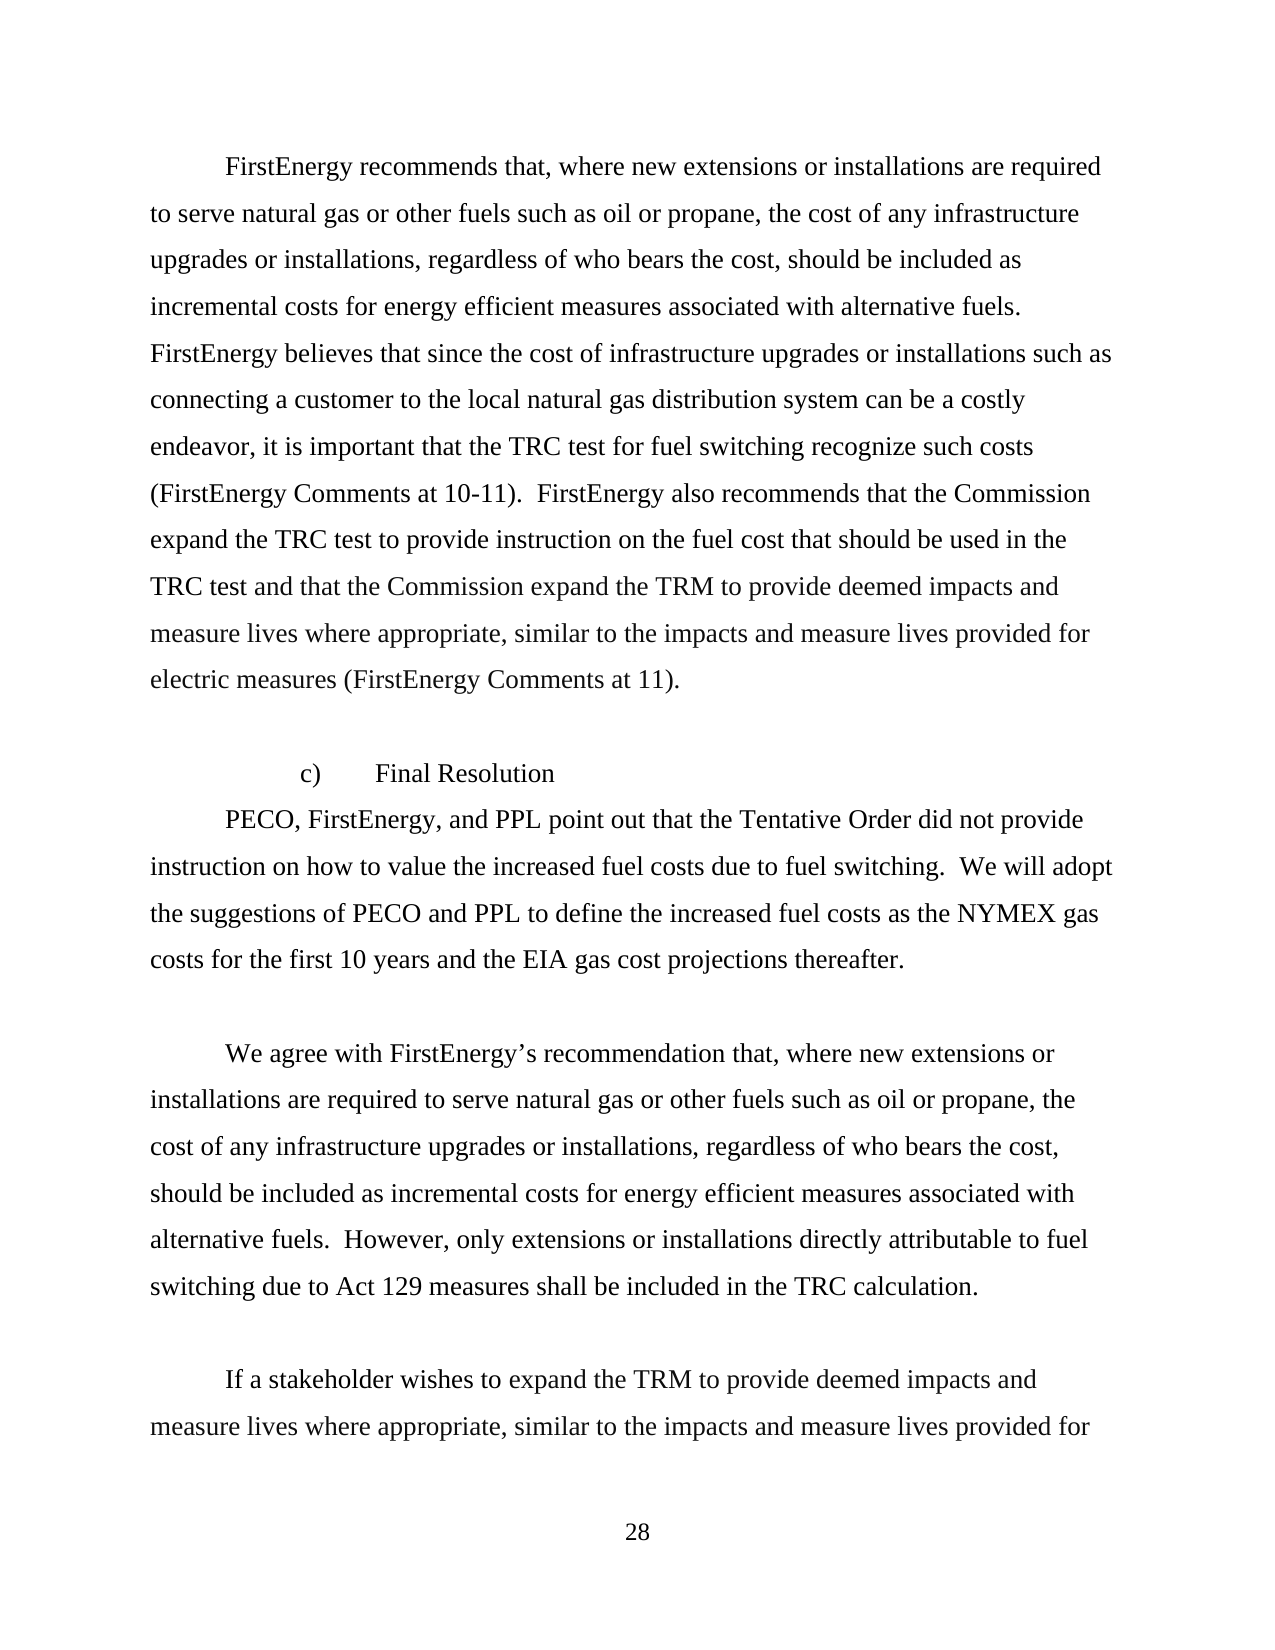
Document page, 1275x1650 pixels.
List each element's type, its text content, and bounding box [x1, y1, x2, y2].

text We agree with FirstEnergy’s recommendation that, where new extensions or installations are required to serve natural gas or other fuels such as oil or propane, the cost of any infrastructure upgrades or installations, regardless of who bears the cost, should be included as incremental costs for energy efficient measures associated with alternative fuels. However, only extensions or installations directly attributable to fuel switching due to Act 129 measures shall be included in the TRC calculation. [150, 1037, 1125, 1301]
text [150, 1363, 1125, 1441]
list Final Resolution [300, 757, 1125, 788]
text FirstEnergy recommends that, where new extensions or installations are required to serve natural gas or other fuels such as oil or propane, the cost of any infrastructure upgrades or installations, regardless of who bears the cost, should be included as incremental costs for energy efficient measures associated with alternative fuels. FirstEnergy believes that since the cost of infrastructure upgrades or installations such as connecting a customer to the local natural gas distribution system can be a costly endeavor, it is important that the TRC test for fuel switching recognize such costs (FirstEnergy Comments at 10-11). FirstEnergy also recommends that the Commission expand the TRC test to provide instruction on the fuel cost that should be used in the TRC test and that the Commission expand the TRM to provide deemed impacts and measure lives where appropriate, similar to the impacts and measure lives provided for electric measures (FirstEnergy Comments at 11). [150, 150, 1125, 694]
text PECO, FirstEnergy, and PPL point out that the Tentative Order did not provide instruction on how to value the increased fuel costs due to fuel switching. We will adopt the suggestions of PECO and PPL to define the increased fuel costs as the NYMEX gas costs for the first 10 years and the EIA gas cost projections thereafter. [150, 803, 1125, 974]
